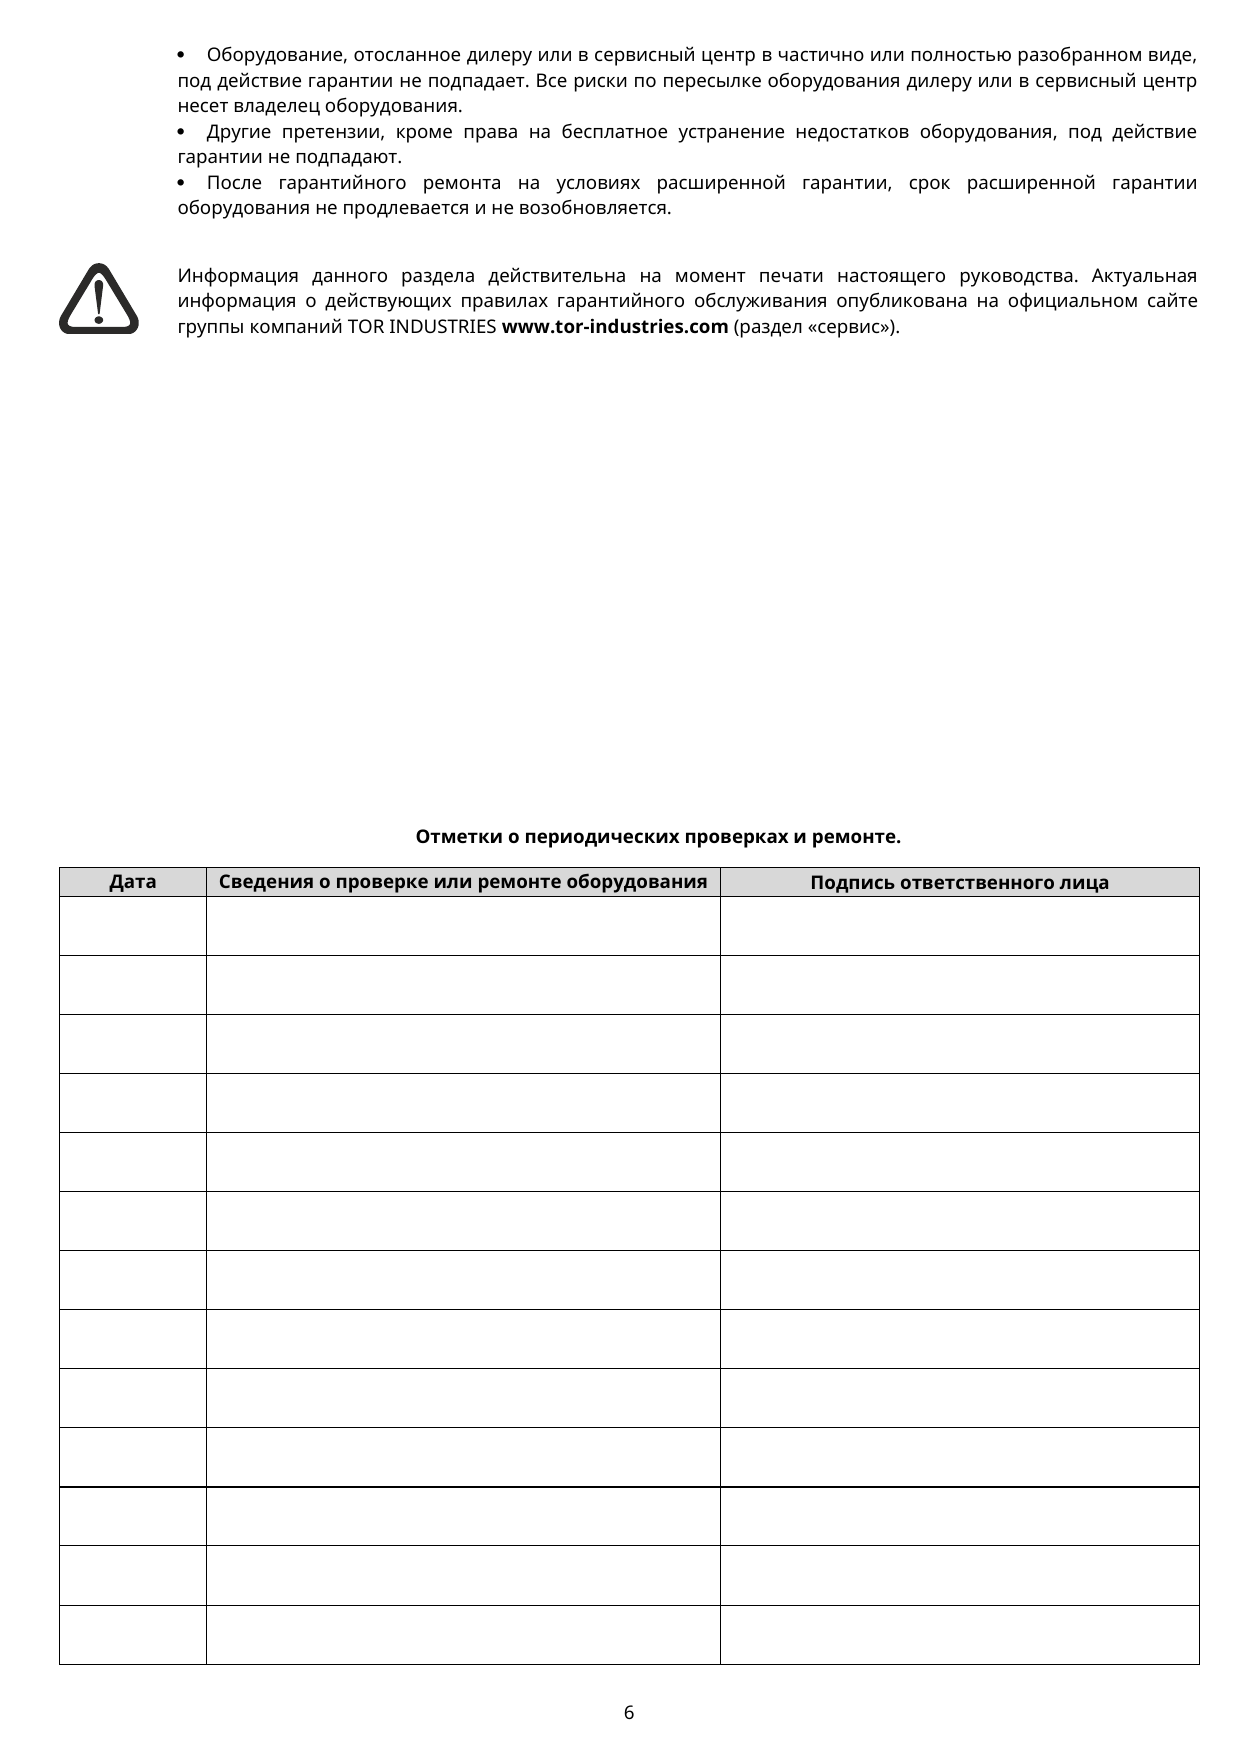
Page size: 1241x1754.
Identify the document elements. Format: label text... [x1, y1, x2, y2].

table_cell [60, 1015, 206, 1073]
table_cell [60, 1310, 206, 1368]
table_cell [207, 1192, 720, 1250]
table_cell [721, 897, 1199, 955]
table_cell [207, 1310, 720, 1368]
table_cell [721, 1015, 1199, 1073]
list После гарантийного ремонта на условиях расширенной гарантии, срок расширенной гарантии оборудования не продлевается и не возобновляется. [177, 169, 1199, 220]
table_cell [60, 1428, 206, 1486]
table_cell [721, 1606, 1199, 1663]
table_cell [60, 897, 206, 955]
table_cell [60, 1546, 206, 1604]
table_cell [207, 1488, 720, 1545]
table_cell [721, 1428, 1199, 1486]
text Отметки о периодических проверках и ремонте. [59, 823, 1199, 848]
table_cell [207, 1546, 720, 1604]
table_cell [60, 1251, 206, 1309]
table_cell [721, 1251, 1199, 1309]
table_header Сведения о проверке или ремонте оборудования [207, 868, 720, 896]
table_cell [207, 1133, 720, 1191]
table_cell [60, 1488, 206, 1545]
table_cell [207, 956, 720, 1014]
table_cell [60, 1369, 206, 1427]
table_header Дата [60, 868, 206, 896]
table_cell [207, 1074, 720, 1132]
table_cell [721, 1369, 1199, 1427]
table_cell [60, 1133, 206, 1191]
table_header Подпись ответственного лица [721, 868, 1199, 896]
table_cell [721, 1488, 1199, 1545]
list Другие претензии, кроме права на бесплатное устранение недостатков оборудования, под действие гарантии не подпадают. [177, 118, 1199, 169]
table_cell [60, 1074, 206, 1132]
table_cell [721, 1133, 1199, 1191]
table_cell [60, 1606, 206, 1663]
table_cell [60, 956, 206, 1014]
table_cell [207, 1428, 720, 1486]
table_cell [721, 1546, 1199, 1604]
text Информация данного раздела действительна на момент печати настоящего руководства. Актуальная информация о действующих правилах гарантийного обслуживания опубликована на официальном сайте группы компаний TOR INDUSTRIES www.tor-industries.com (раздел «сервис»). [177, 262, 1199, 339]
table_cell [207, 897, 720, 955]
table_cell [207, 1015, 720, 1073]
table_cell [207, 1606, 720, 1663]
table_cell [207, 1251, 720, 1309]
table_cell [721, 956, 1199, 1014]
list Оборудование, отосланное дилеру или в сервисный центр в частично или полностью разобранном виде, под действие гарантии не подпадает. Все риски по пересылке оборудования дилеру или в сервисный центр несет владелец оборудования. [177, 41, 1199, 118]
table_cell [721, 1310, 1199, 1368]
table_cell [207, 1369, 720, 1427]
table_cell [721, 1192, 1199, 1250]
table_cell [60, 1192, 206, 1250]
table_cell [721, 1074, 1199, 1132]
